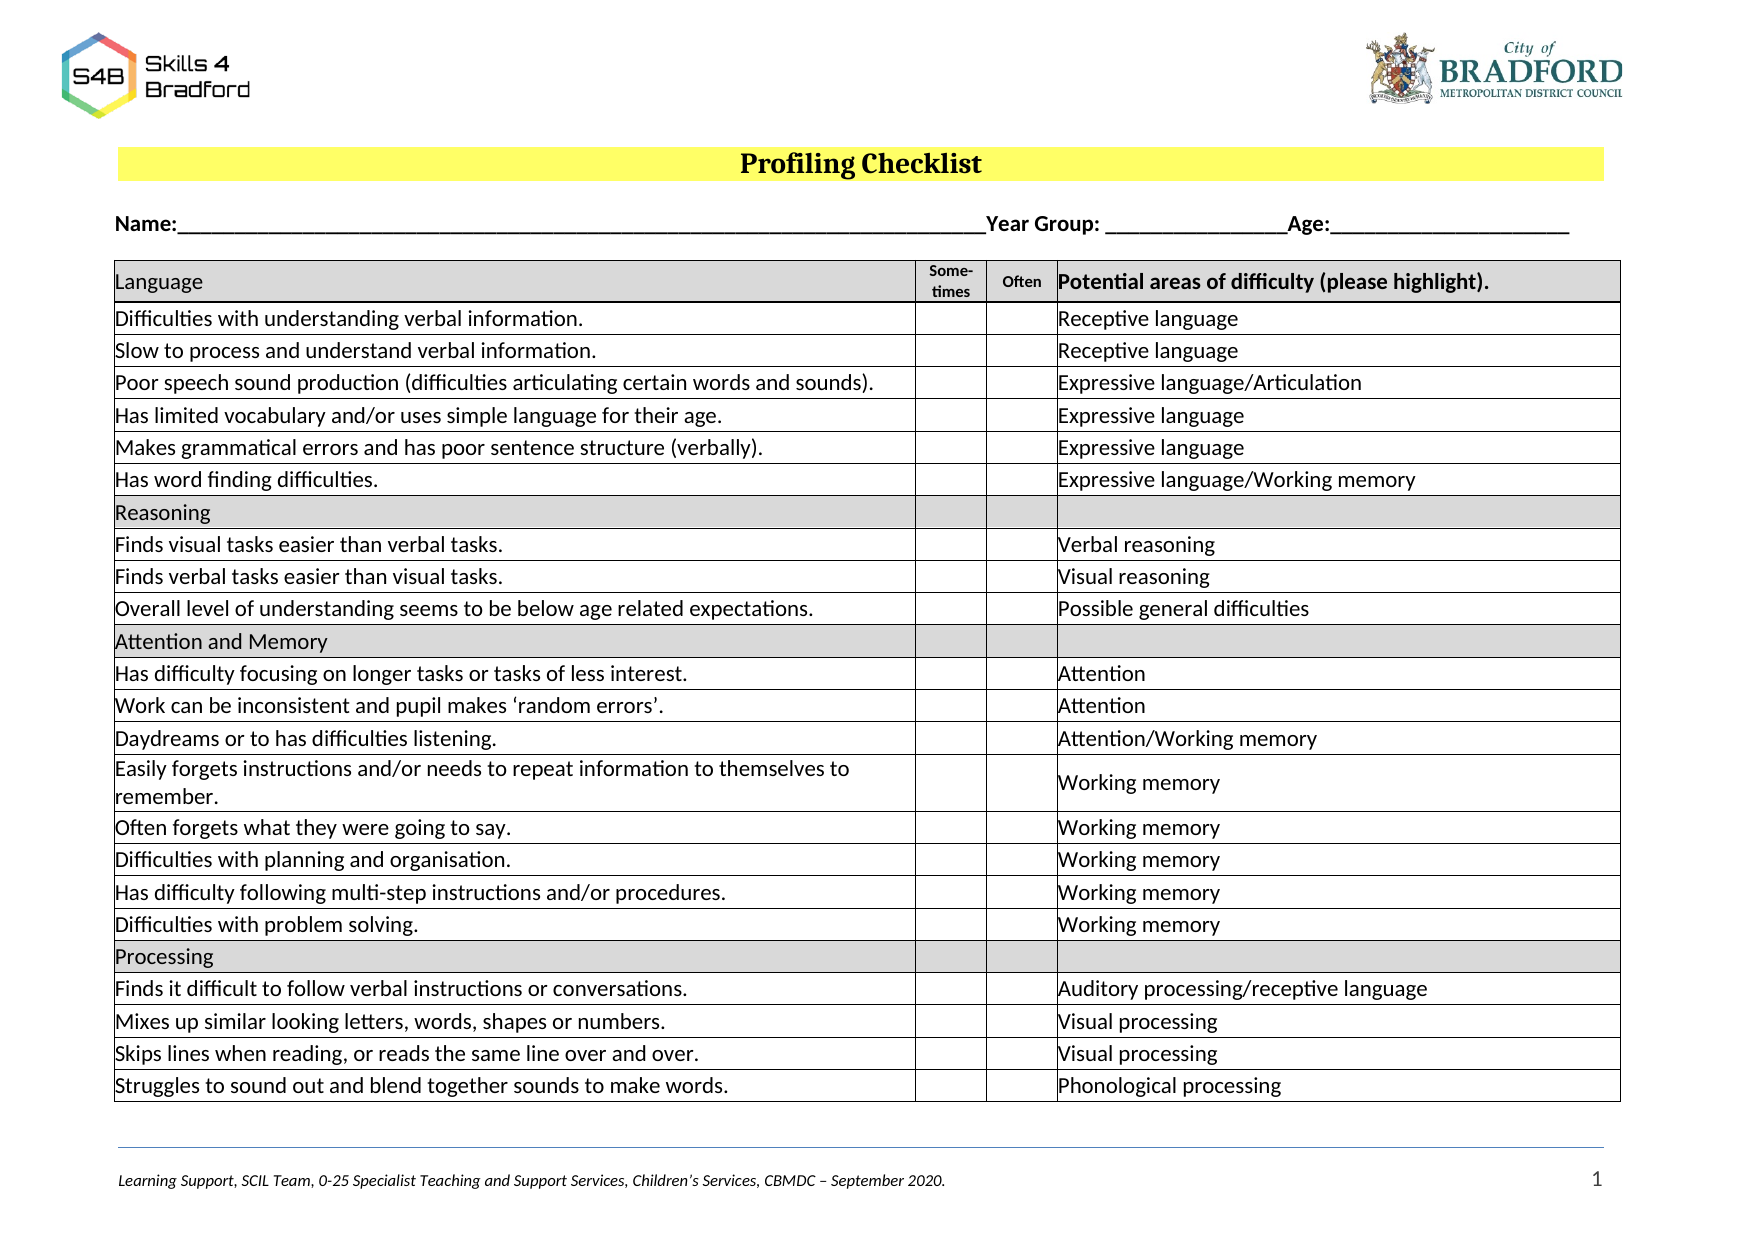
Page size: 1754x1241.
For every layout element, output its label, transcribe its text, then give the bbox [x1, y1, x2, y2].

table_cell Difficulties with understanding verbal information. [115, 303, 915, 334]
table_cell Attention [1058, 658, 1620, 689]
table_cell Working memory [1058, 844, 1620, 875]
table_cell Has limited vocabulary and/or uses simple language for their age. [115, 399, 915, 431]
table_cell [916, 755, 986, 811]
table_cell [916, 941, 986, 972]
table_cell [916, 973, 986, 1004]
table_cell [916, 496, 986, 527]
table_cell [1058, 941, 1620, 972]
table_cell Daydreams or to has difficulties listening. [115, 722, 915, 753]
table_cell [916, 1038, 986, 1069]
picture [1366, 32, 1623, 104]
table_cell [916, 844, 986, 875]
table_cell [1058, 625, 1620, 657]
table_cell Has difficulty following multi-step instructions and/or procedures. [115, 876, 915, 907]
table_cell Working memory [1058, 876, 1620, 907]
table_cell [987, 367, 1057, 398]
table_cell Working memory [1058, 812, 1620, 843]
table_cell Difficulties with problem solving. [115, 909, 915, 940]
table_cell Receptive language [1058, 335, 1620, 366]
table_cell Often [987, 261, 1057, 301]
table_cell Finds it difficult to follow verbal instructions or conversations. [115, 973, 915, 1004]
table_cell [987, 303, 1057, 334]
table_cell Attention and Memory [115, 625, 915, 657]
table_cell Expressive language [1058, 432, 1620, 463]
table_cell [916, 625, 986, 657]
table_cell [987, 529, 1057, 560]
table_cell Potential areas of difficulty (please highlight). [1058, 261, 1620, 301]
table_cell [987, 812, 1057, 843]
table_cell Work can be inconsistent and pupil makes ‘random errors’. [115, 690, 915, 721]
table_cell Has word finding difficulties. [115, 464, 915, 495]
table_cell Phonological processing [1058, 1070, 1620, 1101]
table_cell Skips lines when reading, or reads the same line over and over. [115, 1038, 915, 1069]
picture [61, 32, 250, 119]
table_cell Often forgets what they were going to say. [115, 812, 915, 843]
table_cell [987, 593, 1057, 624]
table_cell [1058, 496, 1620, 527]
table_cell Verbal reasoning [1058, 529, 1620, 560]
table_cell [916, 876, 986, 907]
table_cell [987, 1038, 1057, 1069]
table_cell Difficulties with planning and organisation. [115, 844, 915, 875]
table_cell [987, 876, 1057, 907]
table_cell [916, 432, 986, 463]
table_cell Possible general difficulties [1058, 593, 1620, 624]
table_cell [916, 690, 986, 721]
table_cell Working memory [1058, 909, 1620, 940]
table_cell [987, 335, 1057, 366]
table_cell [916, 812, 986, 843]
table_cell [987, 909, 1057, 940]
table_cell Attention/Working memory [1058, 722, 1620, 753]
table_cell Language [115, 261, 915, 301]
table_cell Finds verbal tasks easier than visual tasks. [115, 561, 915, 592]
table_cell [987, 496, 1057, 527]
table_cell [987, 1005, 1057, 1037]
table_cell Attention [1058, 690, 1620, 721]
table_cell [987, 690, 1057, 721]
table_cell [916, 909, 986, 940]
table_cell Struggles to sound out and blend together sounds to make words. [115, 1070, 915, 1101]
table_cell [987, 973, 1057, 1004]
table_cell Some-times [916, 261, 986, 301]
table_cell Expressive language/Working memory [1058, 464, 1620, 495]
table_cell Receptive language [1058, 303, 1620, 334]
table_cell Visual processing [1058, 1005, 1620, 1037]
table_cell [916, 335, 986, 366]
table_cell Visual processing [1058, 1038, 1620, 1069]
table_cell Finds visual tasks easier than verbal tasks. [115, 529, 915, 560]
table_cell Mixes up similar looking letters, words, shapes or numbers. [115, 1005, 915, 1037]
table_cell [916, 1005, 986, 1037]
table_cell Slow to process and understand verbal information. [115, 335, 915, 366]
table_header Name:_______________________________________________________________________Year Group: ________________Age:_____________________ [115, 186, 1621, 260]
table_cell Easily forgets instructions and/or needs to repeat information to themselves to remember. [115, 755, 915, 811]
table_cell [987, 844, 1057, 875]
table_cell [916, 529, 986, 560]
table_cell [987, 399, 1057, 431]
table_cell [916, 367, 986, 398]
table_cell [987, 941, 1057, 972]
table_cell [916, 593, 986, 624]
table_cell [987, 625, 1057, 657]
table_cell [987, 658, 1057, 689]
table_cell Poor speech sound production (difficulties articulating certain words and sounds). [115, 367, 915, 398]
table_cell [987, 1070, 1057, 1101]
table_cell [987, 464, 1057, 495]
table_cell Working memory [1058, 755, 1620, 811]
table_cell Makes grammatical errors and has poor sentence structure (verbally). [115, 432, 915, 463]
table_cell [987, 561, 1057, 592]
table_cell Auditory processing/receptive language [1058, 973, 1620, 1004]
subtitle Profiling Checklist [118, 147, 1604, 181]
table_cell [916, 1070, 986, 1101]
table_cell [987, 432, 1057, 463]
table_cell [916, 561, 986, 592]
table_cell [987, 722, 1057, 753]
table_cell [916, 303, 986, 334]
table_cell Has difficulty focusing on longer tasks or tasks of less interest. [115, 658, 915, 689]
table_cell [916, 722, 986, 753]
table_cell [916, 399, 986, 431]
table_cell [987, 755, 1057, 811]
table_cell Expressive language/Articulation [1058, 367, 1620, 398]
table_cell [916, 464, 986, 495]
table_cell [916, 658, 986, 689]
table_cell Overall level of understanding seems to be below age related expectations. [115, 593, 915, 624]
table_cell Processing [115, 941, 915, 972]
table_cell Reasoning [115, 496, 915, 527]
table_cell Visual reasoning [1058, 561, 1620, 592]
table_cell Expressive language [1058, 399, 1620, 431]
